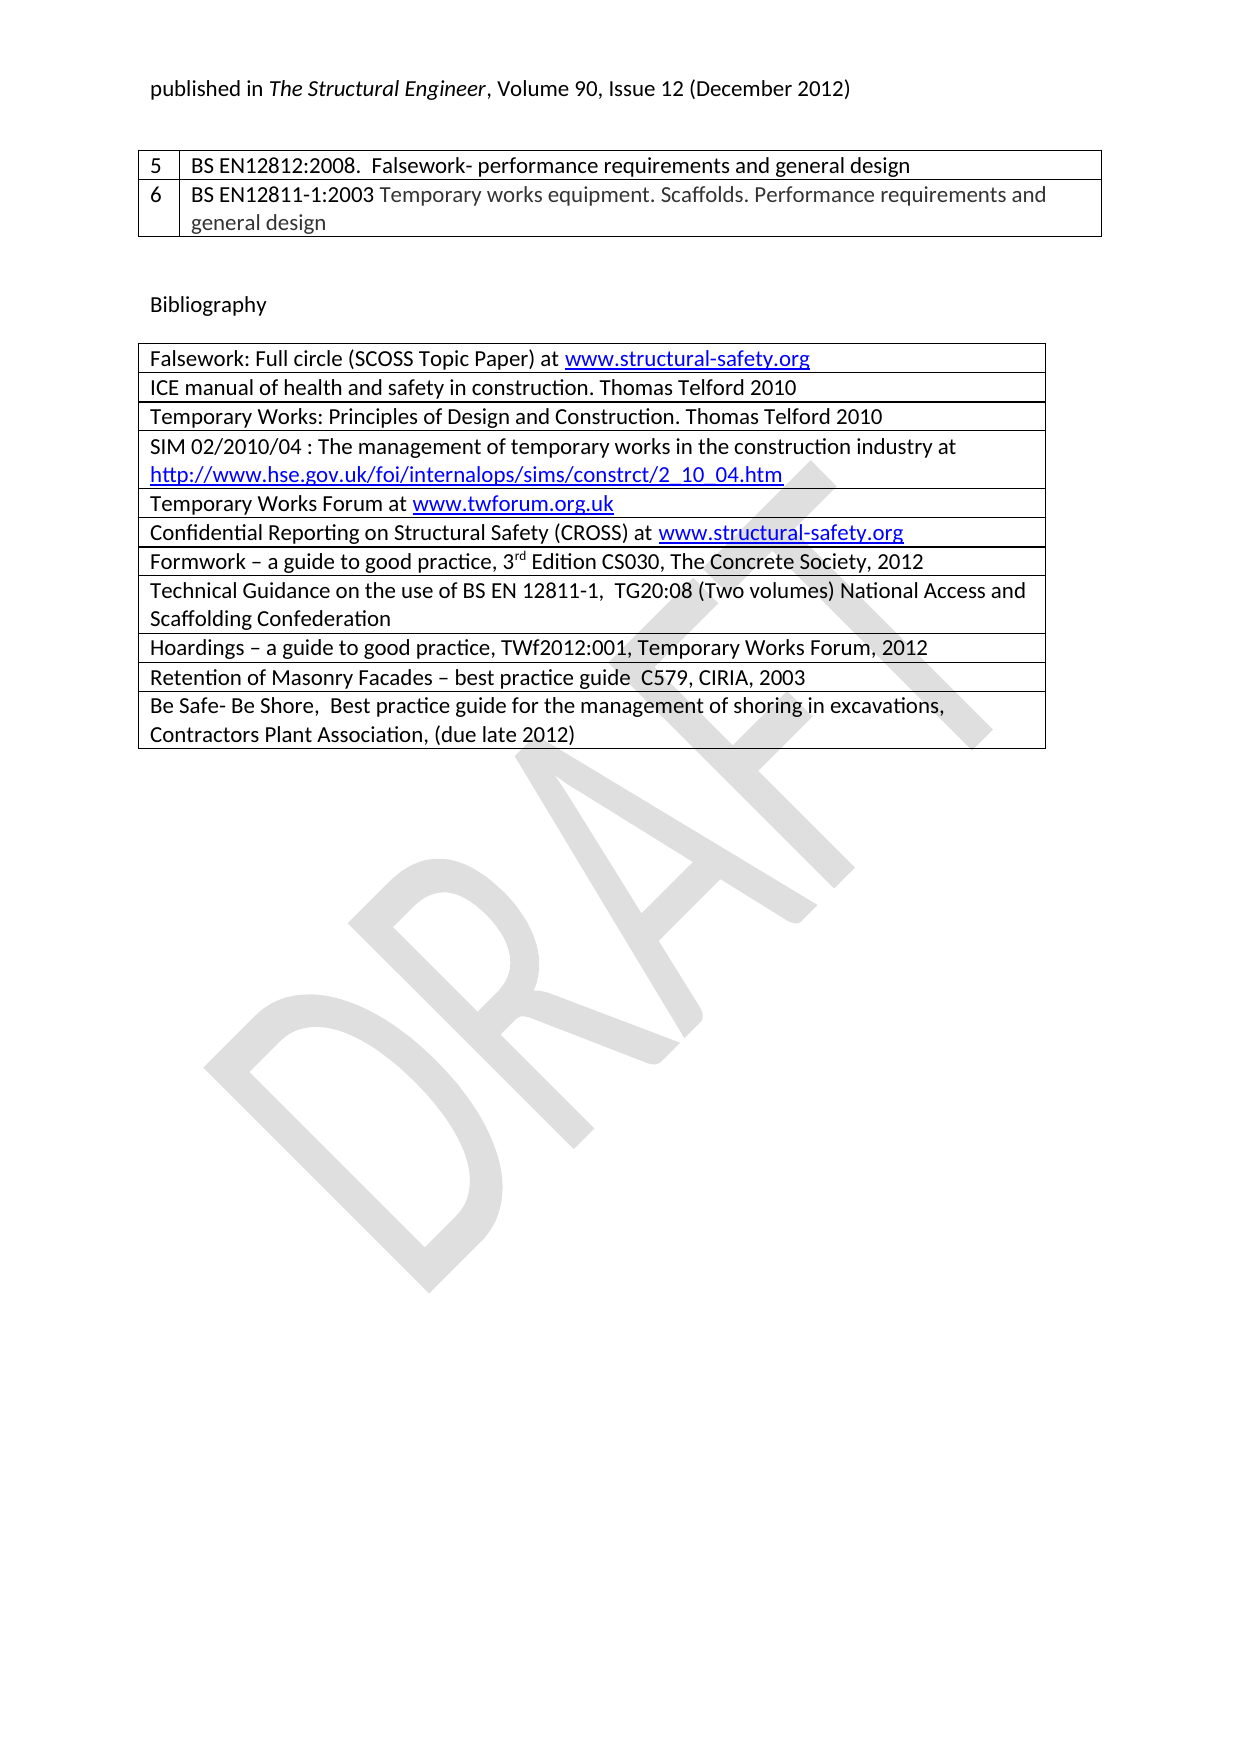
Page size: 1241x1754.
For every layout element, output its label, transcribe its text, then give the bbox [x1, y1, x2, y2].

table_cell Confidential Reporting on Structural Safety (CROSS) at www.structural-safety.org [139, 518, 1045, 546]
table_cell 6 [139, 180, 179, 236]
table_cell Formwork – a guide to good practice, 3rd Edition CS030, The Concrete Society, 2012 [139, 548, 1045, 575]
table_cell 5 [139, 151, 179, 179]
table_cell Technical Guidance on the use of BS EN 12811-1, TG20:08 (Two volumes) National Access and Scaffolding Confederation [139, 576, 1045, 632]
table_header Falsework: Full circle (SCOSS Topic Paper) at www.structural-safety.org [139, 344, 1045, 372]
table_cell SIM 02/2010/04 : The management of temporary works in the construction industry at http://www.hse.gov.uk/foi/internalops/sims/constrct/2_10_04.htm [139, 431, 1045, 488]
table_cell Retention of Masonry Facades – best practice guide C579, CIRIA, 2003 [139, 663, 1045, 691]
text Bibliography [150, 290, 1090, 318]
table_cell ICE manual of health and safety in construction. Thomas Telford 2010 [139, 373, 1045, 401]
table_cell Hoardings – a guide to good practice, TWf2012:001, Temporary Works Forum, 2012 [139, 634, 1045, 662]
table_cell BS EN12811-1:2003 Temporary works equipment. Scaffolds. Performance requirements and general design [180, 180, 1101, 236]
table_cell Be Safe- Be Shore, Best practice guide for the management of shoring in excavations, Contractors Plant Association, (due late 2012) [139, 692, 1045, 748]
table_cell Temporary Works Forum at www.twforum.org.uk [139, 489, 1045, 517]
table_cell Temporary Works: Principles of Design and Construction. Thomas Telford 2010 [139, 403, 1045, 430]
table_cell BS EN12812:2008. Falsework- performance requirements and general design [180, 151, 1101, 179]
